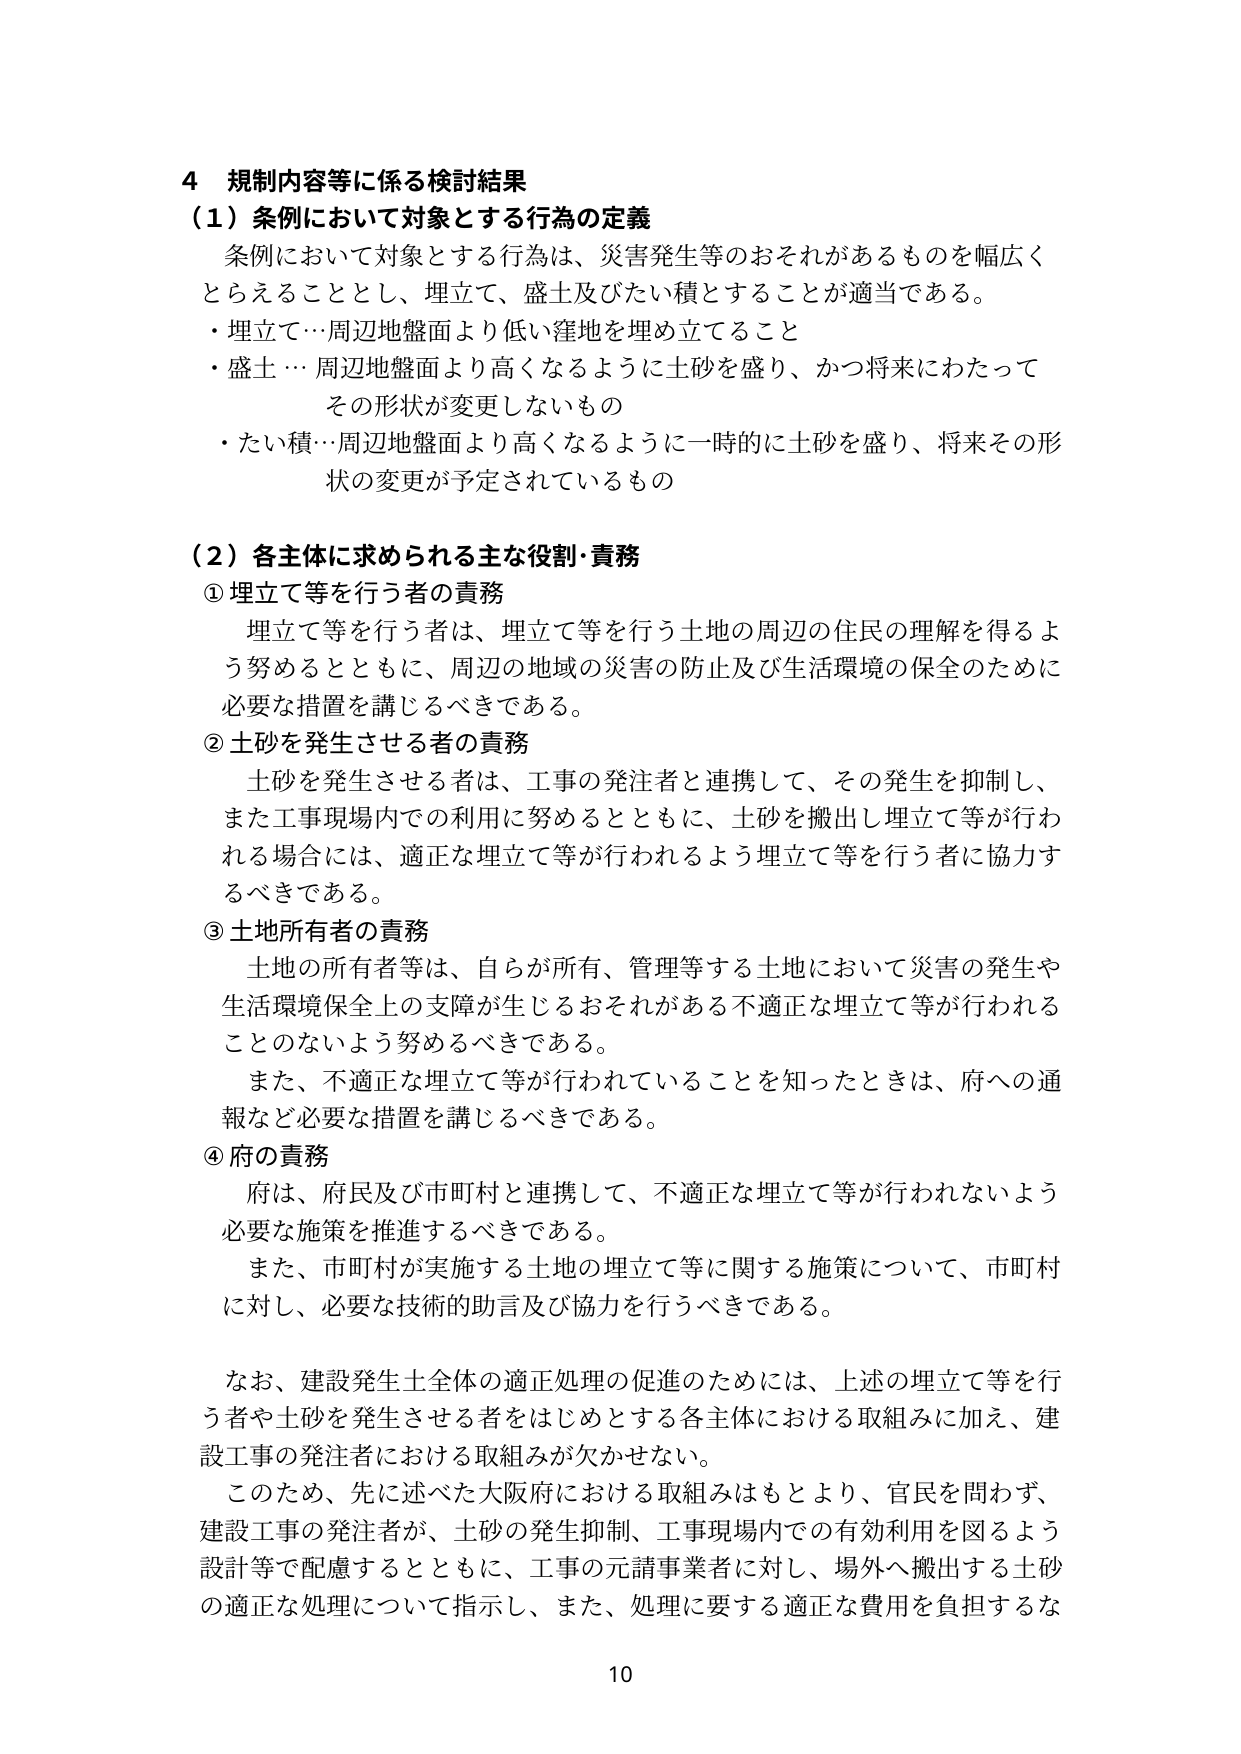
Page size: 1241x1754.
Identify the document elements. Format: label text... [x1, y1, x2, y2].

text その形状が変更しないもの [287, 386, 1063, 423]
text なお、建設発生土全体の適正処理の促進のためには、上述の埋立て等を行う者や土砂を発生させる者をはじめとする各主体における取組みに加え、建設工事の発注者における取組みが欠かせない。 [199, 1361, 1063, 1473]
text 土砂を発生させる者は、工事の発注者と連携して、その発生を抑制し、また工事現場内での利用に努めるとともに、土砂を搬出し埋立て等が行われる場合には、適正な埋立て等が行われるよう埋立て等を行う者に協力するべきである。 [221, 761, 1063, 911]
text ①埋立て等を行う者の責務 [177, 573, 1063, 611]
text ④府の責務 [177, 1136, 1063, 1173]
text ４ 規制内容等に係る検討結果 [177, 161, 1063, 198]
text ③土地所有者の責務 [177, 911, 1063, 948]
text ②土砂を発生させる者の責務 [177, 723, 1063, 761]
text 条例において対象とする行為は、災害発生等のおそれがあるものを幅広くとらえることとし、埋立て、盛土及びたい積とすることが適当である。 [199, 236, 1063, 311]
text （２）各主体に求められる主な役割･責務 [177, 536, 1063, 573]
text 府は、府民及び市町村と連携して、不適正な埋立て等が行われないよう必要な施策を推進するべきである。 [221, 1173, 1063, 1248]
text 土地の所有者等は、自らが所有、管理等する土地において災害の発生や生活環境保全上の支障が生じるおそれがある不適正な埋立て等が行われることのないよう努めるべきである。 [221, 948, 1063, 1061]
text また、不適正な埋立て等が行われていることを知ったときは、府への通報など必要な措置を講じるべきである。 [221, 1061, 1063, 1136]
text ・たい積…周辺地盤面より高くなるように一時的に土砂を盛り、将来その形状の変更が予定されているもの [212, 423, 1063, 498]
text 埋立て等を行う者は、埋立て等を行う土地の周辺の住民の理解を得るよう努めるとともに、周辺の地域の災害の防止及び生活環境の保全のために必要な措置を講じるべきである。 [221, 611, 1063, 723]
text また、市町村が実施する土地の埋立て等に関する施策について、市町村に対し、必要な技術的助言及び協力を行うべきである。 [221, 1248, 1063, 1323]
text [199, 1473, 1063, 1623]
text ・埋立て…周辺地盤面より低い窪地を埋め立てること [177, 311, 1063, 348]
text （１）条例において対象とする行為の定義 [177, 198, 1063, 236]
text ・盛土 … 周辺地盤面より高くなるように土砂を盛り、かつ将来にわたって [177, 348, 1063, 386]
